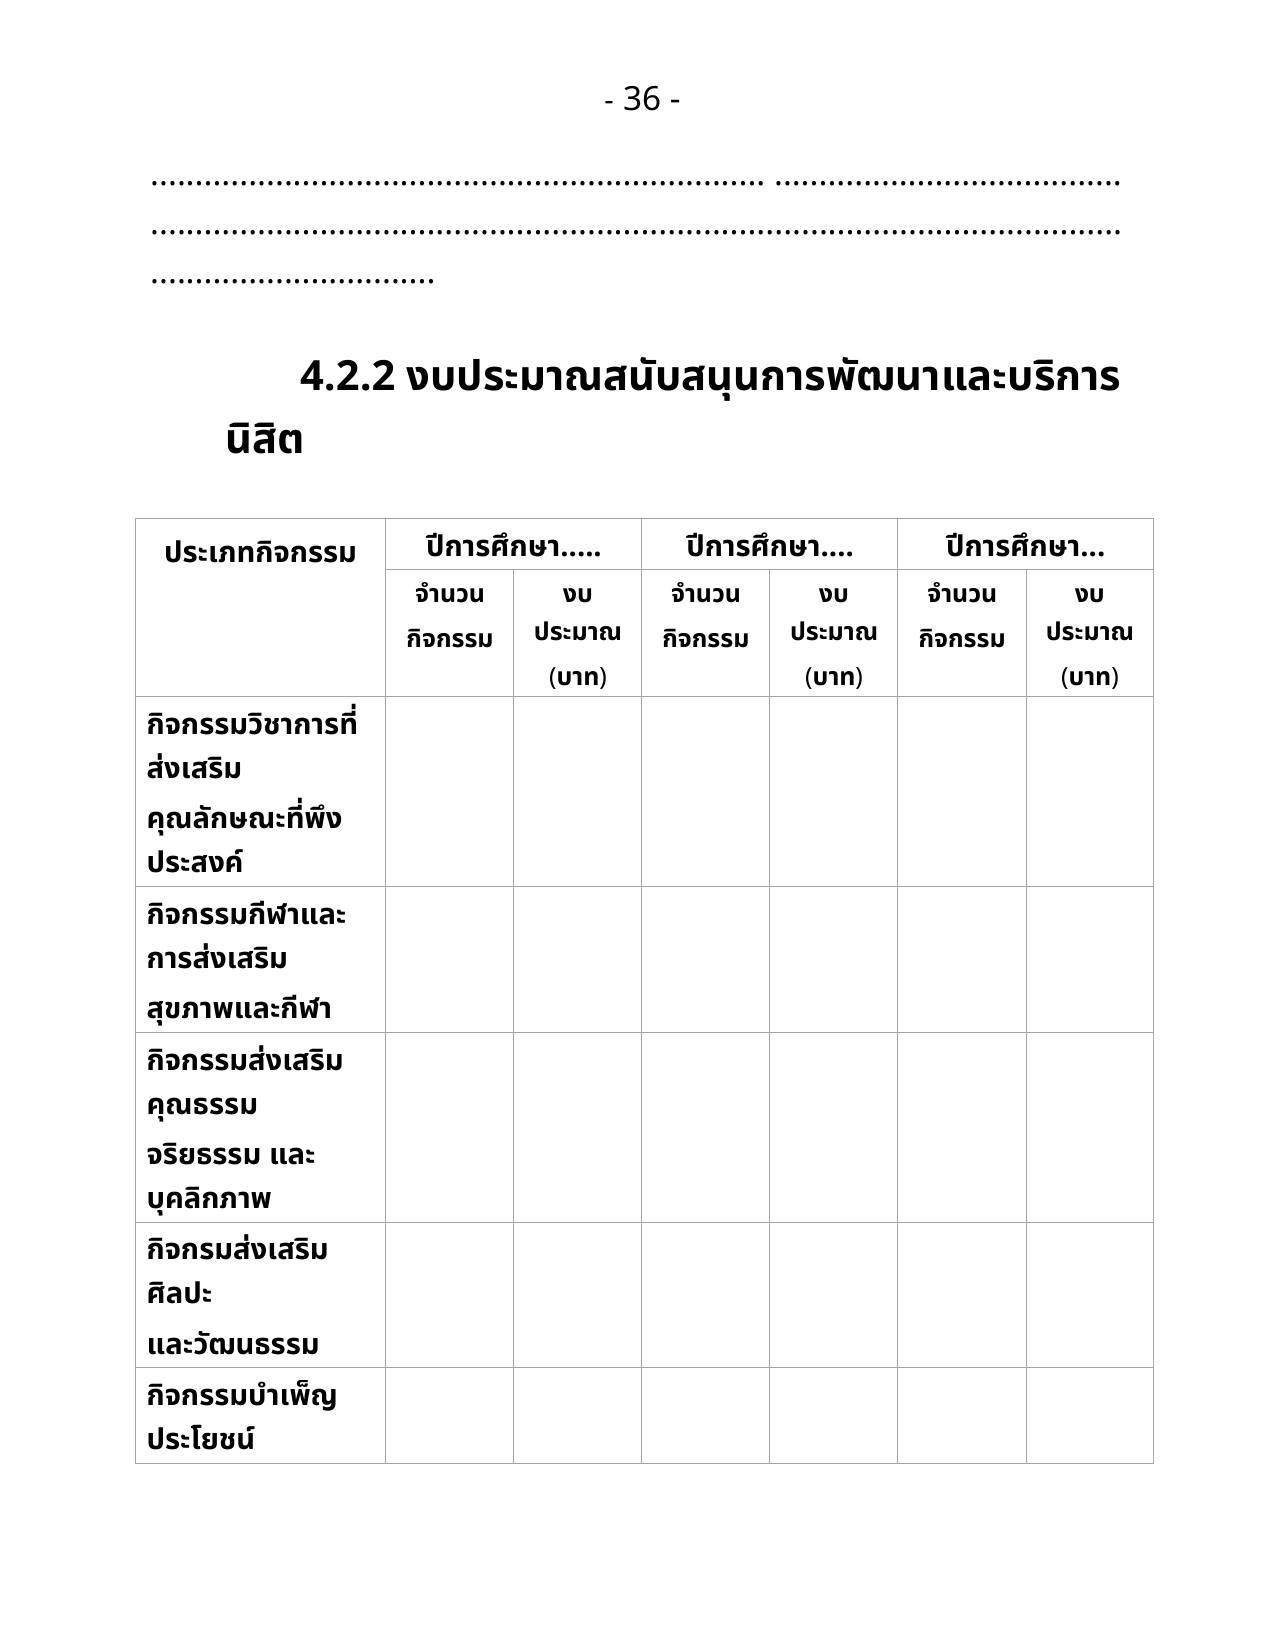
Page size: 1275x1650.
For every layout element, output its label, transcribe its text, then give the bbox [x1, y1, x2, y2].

table_cell งบประมาณ (บาท) [770, 570, 897, 696]
table_cell [386, 1368, 513, 1463]
table_cell กิจกรมส่งเสริมศิลปะ และวัฒนธรรม [136, 1223, 385, 1367]
table_cell [898, 1033, 1026, 1222]
table_cell [898, 1368, 1026, 1463]
table_cell [1027, 1223, 1153, 1367]
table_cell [136, 1368, 385, 1463]
table_cell [642, 1223, 769, 1367]
table_cell [770, 887, 897, 1032]
table_cell [514, 1223, 641, 1367]
table_cell [642, 1033, 769, 1222]
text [150, 150, 1125, 293]
table_header ประเภทกิจกรรม [136, 519, 385, 696]
table_header ปีการศึกษา.... [642, 519, 897, 569]
table_cell [1027, 1033, 1153, 1222]
table_cell [770, 1223, 897, 1367]
table_cell กิจกรรมวิชาการที่ส่งเสริม คุณลักษณะที่พึงประสงค์ [136, 697, 385, 886]
table_cell จำนวน กิจกรรม [898, 570, 1026, 696]
table_cell [386, 887, 513, 1032]
table_cell กิจกรรมส่งเสริมคุณธรรม จริยธรรม และบุคลิกภาพ [136, 1033, 385, 1222]
table_cell [386, 1033, 513, 1222]
table_cell [1027, 697, 1153, 886]
table_header ปีการศึกษา..... [386, 519, 641, 569]
text 4.2.2 งบประมาณสนับสนุนการพัฒนาและบริการนิสิต [225, 346, 1125, 472]
table_cell [642, 1368, 769, 1463]
table_cell [514, 887, 641, 1032]
table_cell [386, 1223, 513, 1367]
table_cell จำนวน กิจกรรม [642, 570, 769, 696]
table_cell งบประมาณ (บาท) [514, 570, 641, 696]
table_cell [770, 1033, 897, 1222]
table_cell [642, 887, 769, 1032]
table_header ปีการศึกษา... [898, 519, 1153, 569]
table_cell [770, 1368, 897, 1463]
table_cell [898, 697, 1026, 886]
table_cell [898, 1223, 1026, 1367]
table_cell [386, 697, 513, 886]
table_cell จำนวน กิจกรรม [386, 570, 513, 696]
table_cell [770, 697, 897, 886]
table_cell [1027, 887, 1153, 1032]
table_cell งบประมาณ (บาท) [1027, 570, 1153, 696]
table_cell กิจกรรมกีฬาและการส่งเสริม สุขภาพและกีฬา [136, 887, 385, 1032]
table_cell [1027, 1368, 1153, 1463]
table_cell [514, 697, 641, 886]
table_cell [642, 697, 769, 886]
table_cell [514, 1368, 641, 1463]
table_cell [514, 1033, 641, 1222]
table_cell [898, 887, 1026, 1032]
